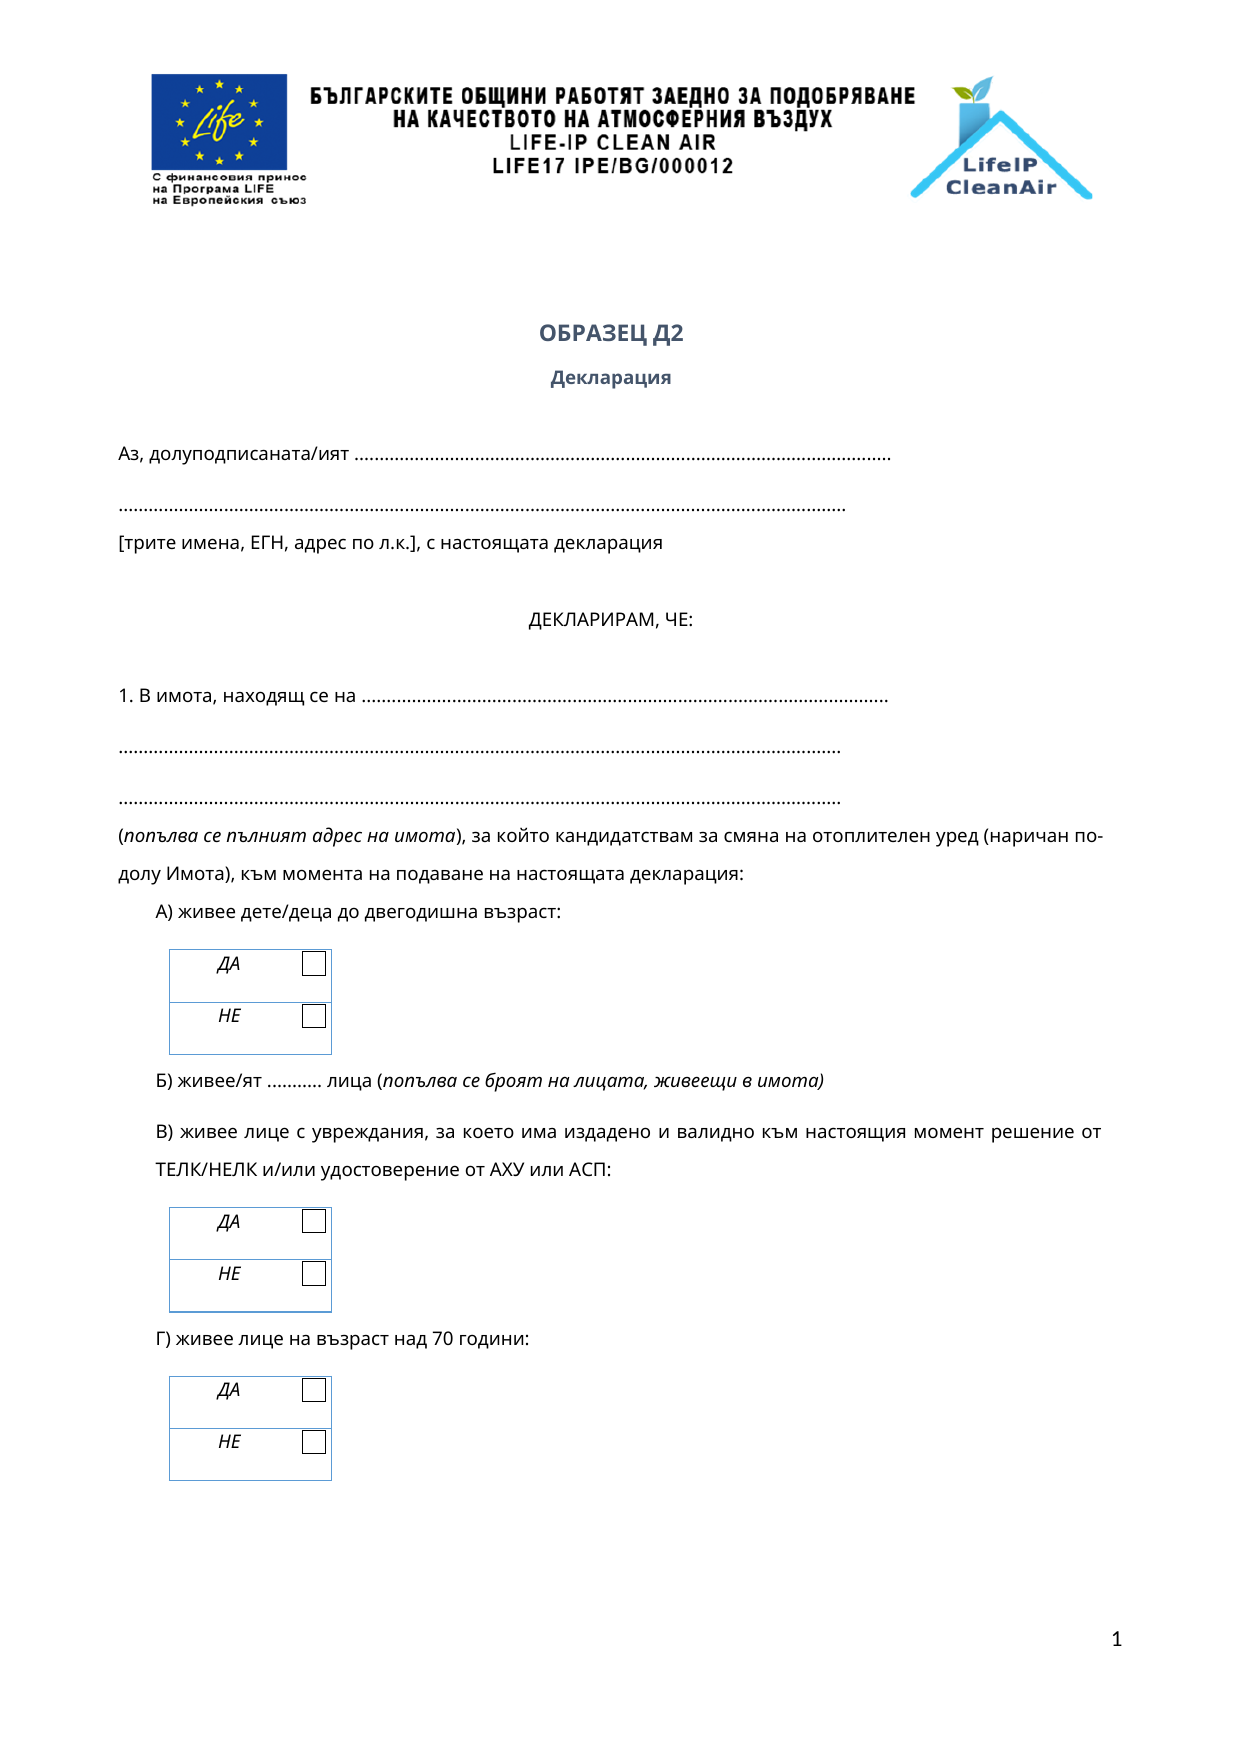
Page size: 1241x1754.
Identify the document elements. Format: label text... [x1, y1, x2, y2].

text ................................................................................................................................................ [118, 784, 1104, 809]
text 1. В имота, находящ се на ......................................................................................................... [118, 682, 1104, 708]
table_header [252, 1208, 331, 1259]
text Б) живее/ят ........... лица (попълва се броят на лицата, живеещи в имота) [155, 1067, 1104, 1093]
text (попълва се пълният адрес на имота), за който кандидатствам за смяна на отоплителен уред (наричан по-долу Имота), към момента на подаване на настоящата декларация: [118, 822, 1104, 886]
text Г) живее лице на възраст над 70 години: [155, 1325, 1104, 1350]
table_header [252, 950, 331, 1002]
table_cell НЕ [170, 1260, 252, 1311]
table_cell [252, 1003, 331, 1054]
text ................................................................................................................................................ [118, 733, 1104, 759]
picture [147, 73, 1093, 209]
text В) живее лице с увреждания, за което има издадено и валидно към настоящия момент решение от ТЕЛК/НЕЛК и/или удостоверение от АХУ или АСП: [155, 1118, 1104, 1182]
text Аз, долуподписаната/ият ........................................................................................................... [118, 441, 1104, 466]
text ................................................................................................................................................. [118, 491, 1107, 517]
text [трите имена, ЕГН, адрес по л.к.], с настоящата декларация [118, 529, 1104, 555]
table_header [252, 1377, 331, 1428]
table_cell [252, 1429, 331, 1480]
text ДЕКЛАРИРАМ, ЧЕ: [118, 606, 1104, 632]
table_cell [252, 1260, 331, 1311]
table_header ДА [170, 1377, 252, 1428]
table_cell НЕ [170, 1003, 252, 1054]
text А) живее дете/деца до двегодишна възраст: [155, 899, 1104, 924]
text Декларация [118, 364, 1104, 390]
table_header ДА [170, 950, 252, 1002]
text ОБРАЗЕЦ Д2 [118, 317, 1104, 348]
table_cell НЕ [170, 1429, 252, 1480]
table_header ДА [170, 1208, 252, 1259]
